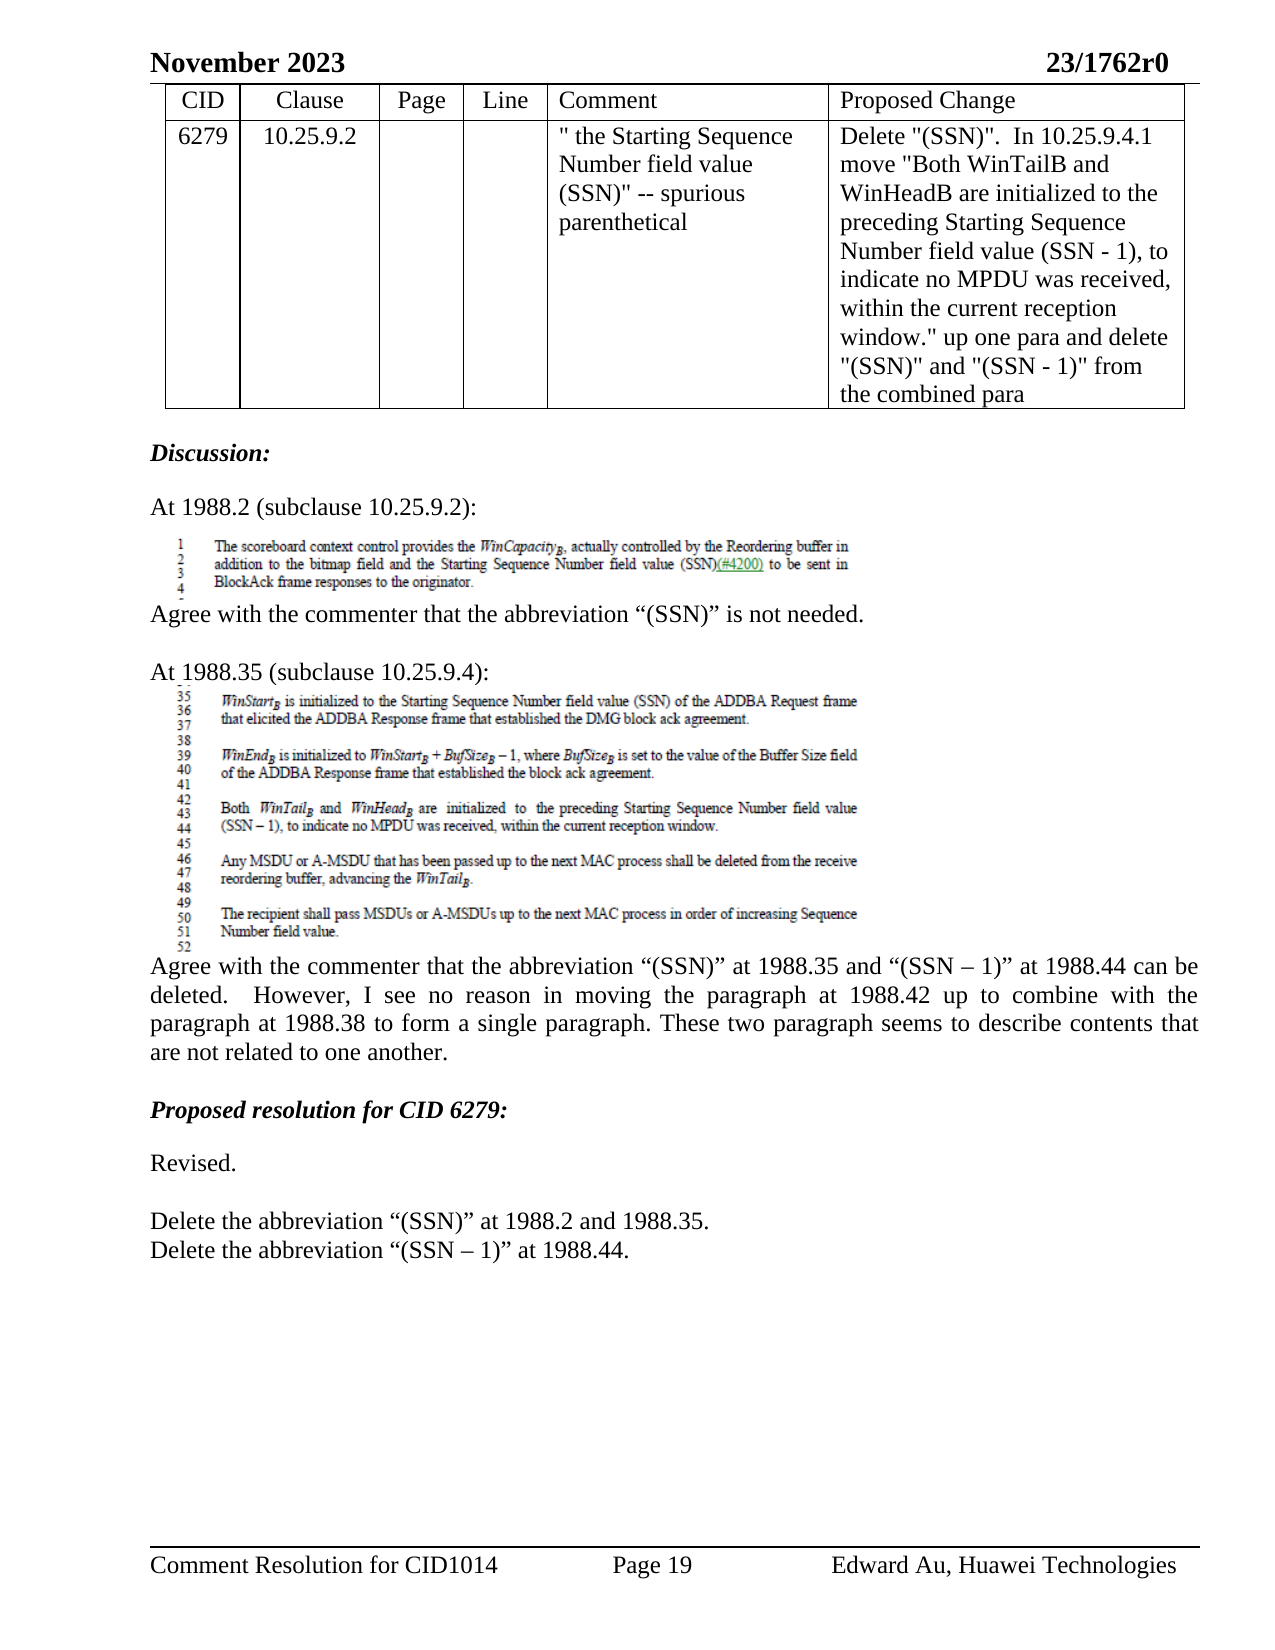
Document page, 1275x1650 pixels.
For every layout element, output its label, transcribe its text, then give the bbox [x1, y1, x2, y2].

table_cell 6279 [166, 121, 239, 408]
table_header Page [380, 85, 463, 120]
table_cell " the Starting Sequence Number field value (SSN)" -- spurious parenthetical [548, 121, 828, 408]
text At 1988.2 (subclause 10.25.9.2): [150, 492, 1200, 521]
text At 1988.35 (subclause 10.25.9.4): [150, 657, 1200, 686]
text Discussion: [150, 438, 1200, 467]
table_header Clause [241, 85, 379, 120]
table_header CID [166, 85, 239, 120]
table_header Proposed Change [829, 85, 1184, 120]
text Delete the abbreviation “(SSN)” at 1988.2 and 1988.35. [150, 1206, 1200, 1235]
text Agree with the commenter that the abbreviation “(SSN)” at 1988.35 and “(SSN – 1)” at 1988.44 can be deleted. However, I see no reason in moving the paragraph at 1988.42 up to combine with the paragraph at 1988.38 to form a single paragraph. These two paragraph seems to describe contents that are not related to one another. [150, 951, 1200, 1066]
text Delete the abbreviation “(SSN – 1)” at 1988.44. [150, 1235, 1200, 1263]
text Agree with the commenter that the abbreviation “(SSN)” is not needed. [150, 599, 1200, 628]
text Revised. [150, 1148, 1200, 1177]
table_cell [380, 121, 463, 408]
text Proposed resolution for CID 6279: [150, 1095, 1200, 1123]
table_cell 10.25.9.2 [241, 121, 379, 408]
table_header Comment [548, 85, 828, 120]
table_cell [464, 121, 547, 408]
table_cell Delete "(SSN)". In 10.25.9.4.1 move "Both WinTailB and WinHeadB are initialized to the preceding Starting Sequence Number field value (SSN - 1), to indicate no MPDU was received, within the current reception window." up one para and delete "(SSN)" and "(SSN - 1)" from the combined para [829, 121, 1184, 408]
table_header Line [464, 85, 547, 120]
